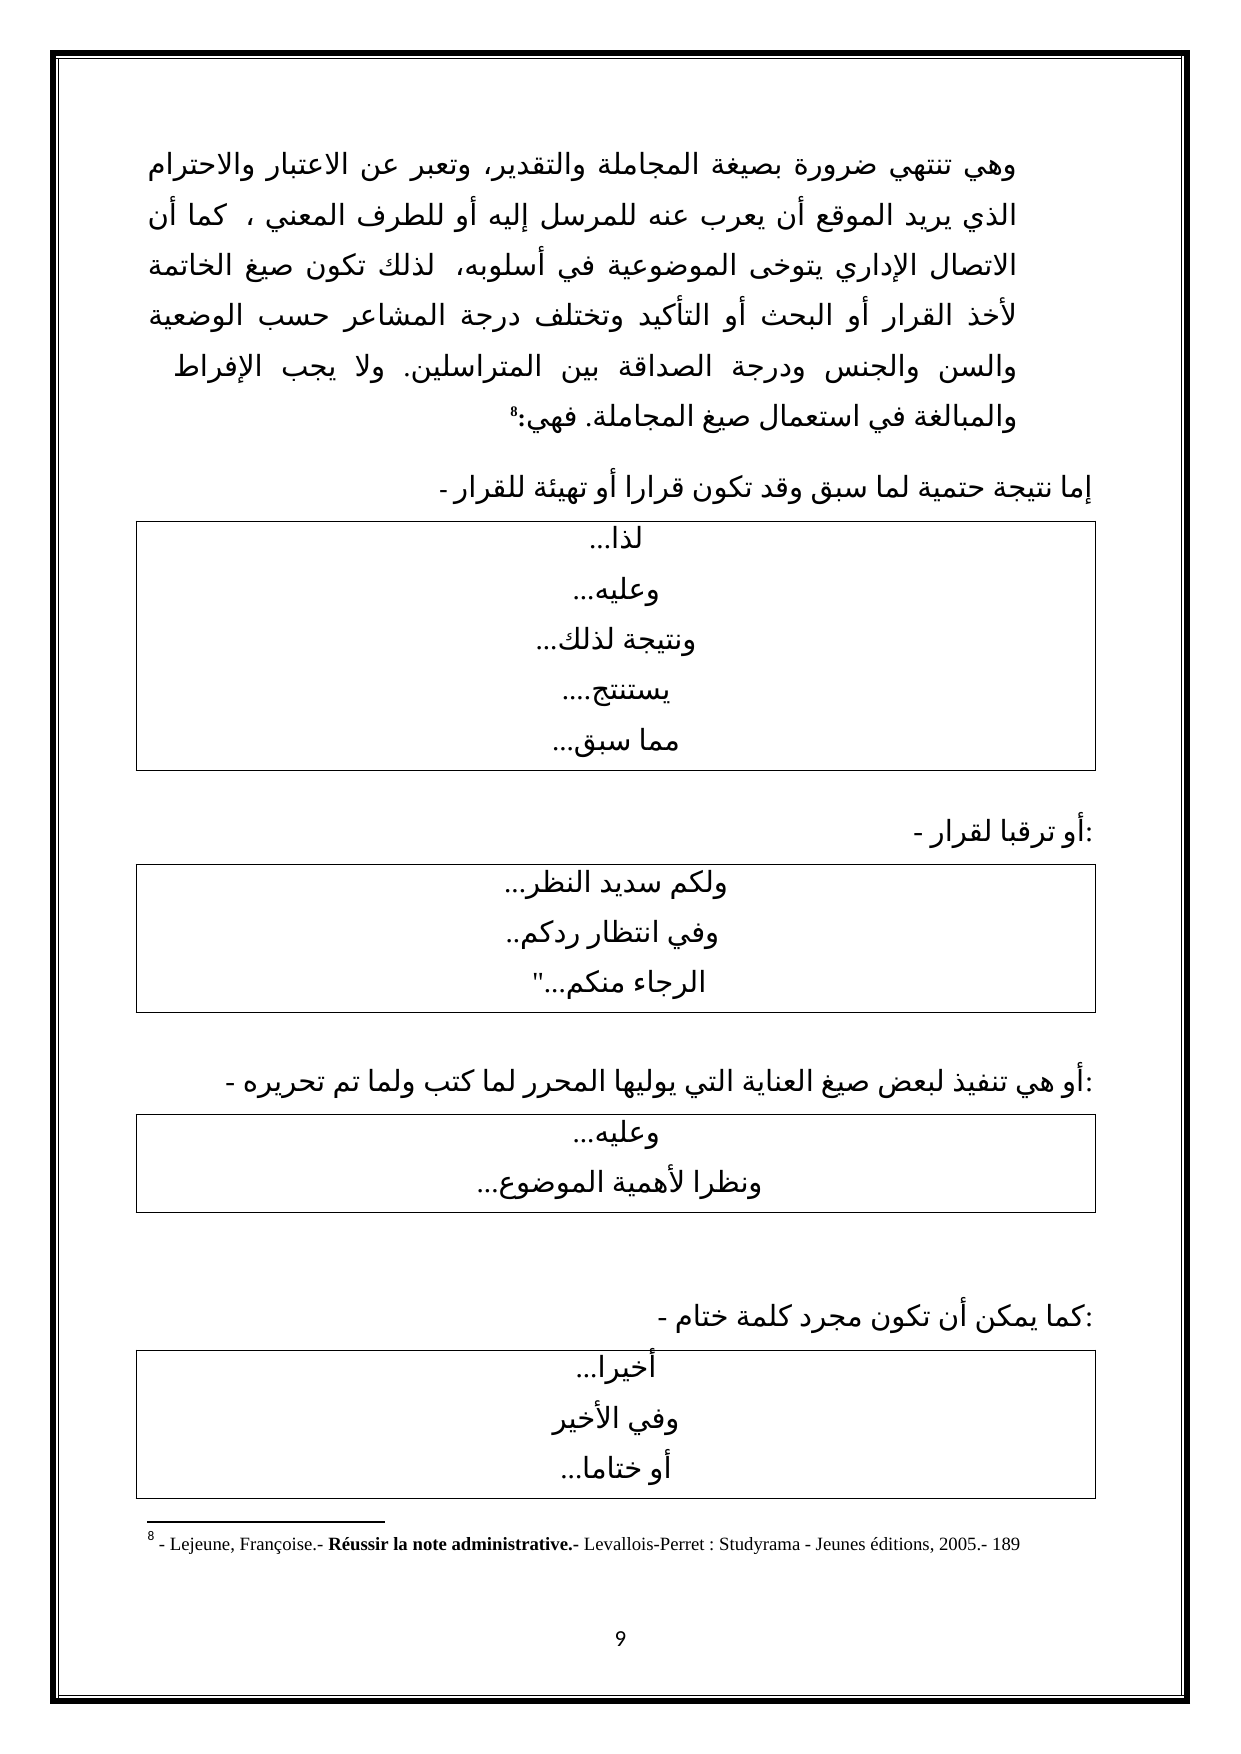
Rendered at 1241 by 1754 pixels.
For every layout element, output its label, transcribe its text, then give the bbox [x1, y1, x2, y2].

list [147, 147, 1018, 433]
text - إما نتيجة حتمية لما سبق وقد تكون قرارا أو تهيئة للقرار [147, 470, 1093, 504]
table_header أخيرا... وفي الأخير أو ختاما... [137, 1351, 1095, 1498]
table_header لذا... وعليه... ونتيجة لذلك... يستنتج.... مما سبق... [137, 522, 1095, 769]
table_header وعليه... ونظرا لأهمية الموضوع... [137, 1115, 1095, 1212]
text - أو هي تنفيذ لبعض صيغ العناية التي يوليها المحرر لما كتب ولما تم تحريره: [147, 1064, 1093, 1097]
table_header ولكم سديد النظر... وفي انتظار ردكم.. الرجاء منكم..." [137, 865, 1095, 1012]
text - أو ترقبا لقرار: [147, 814, 1093, 847]
text - كما يمكن أن تكون مجرد كلمة ختام: [147, 1299, 1093, 1333]
